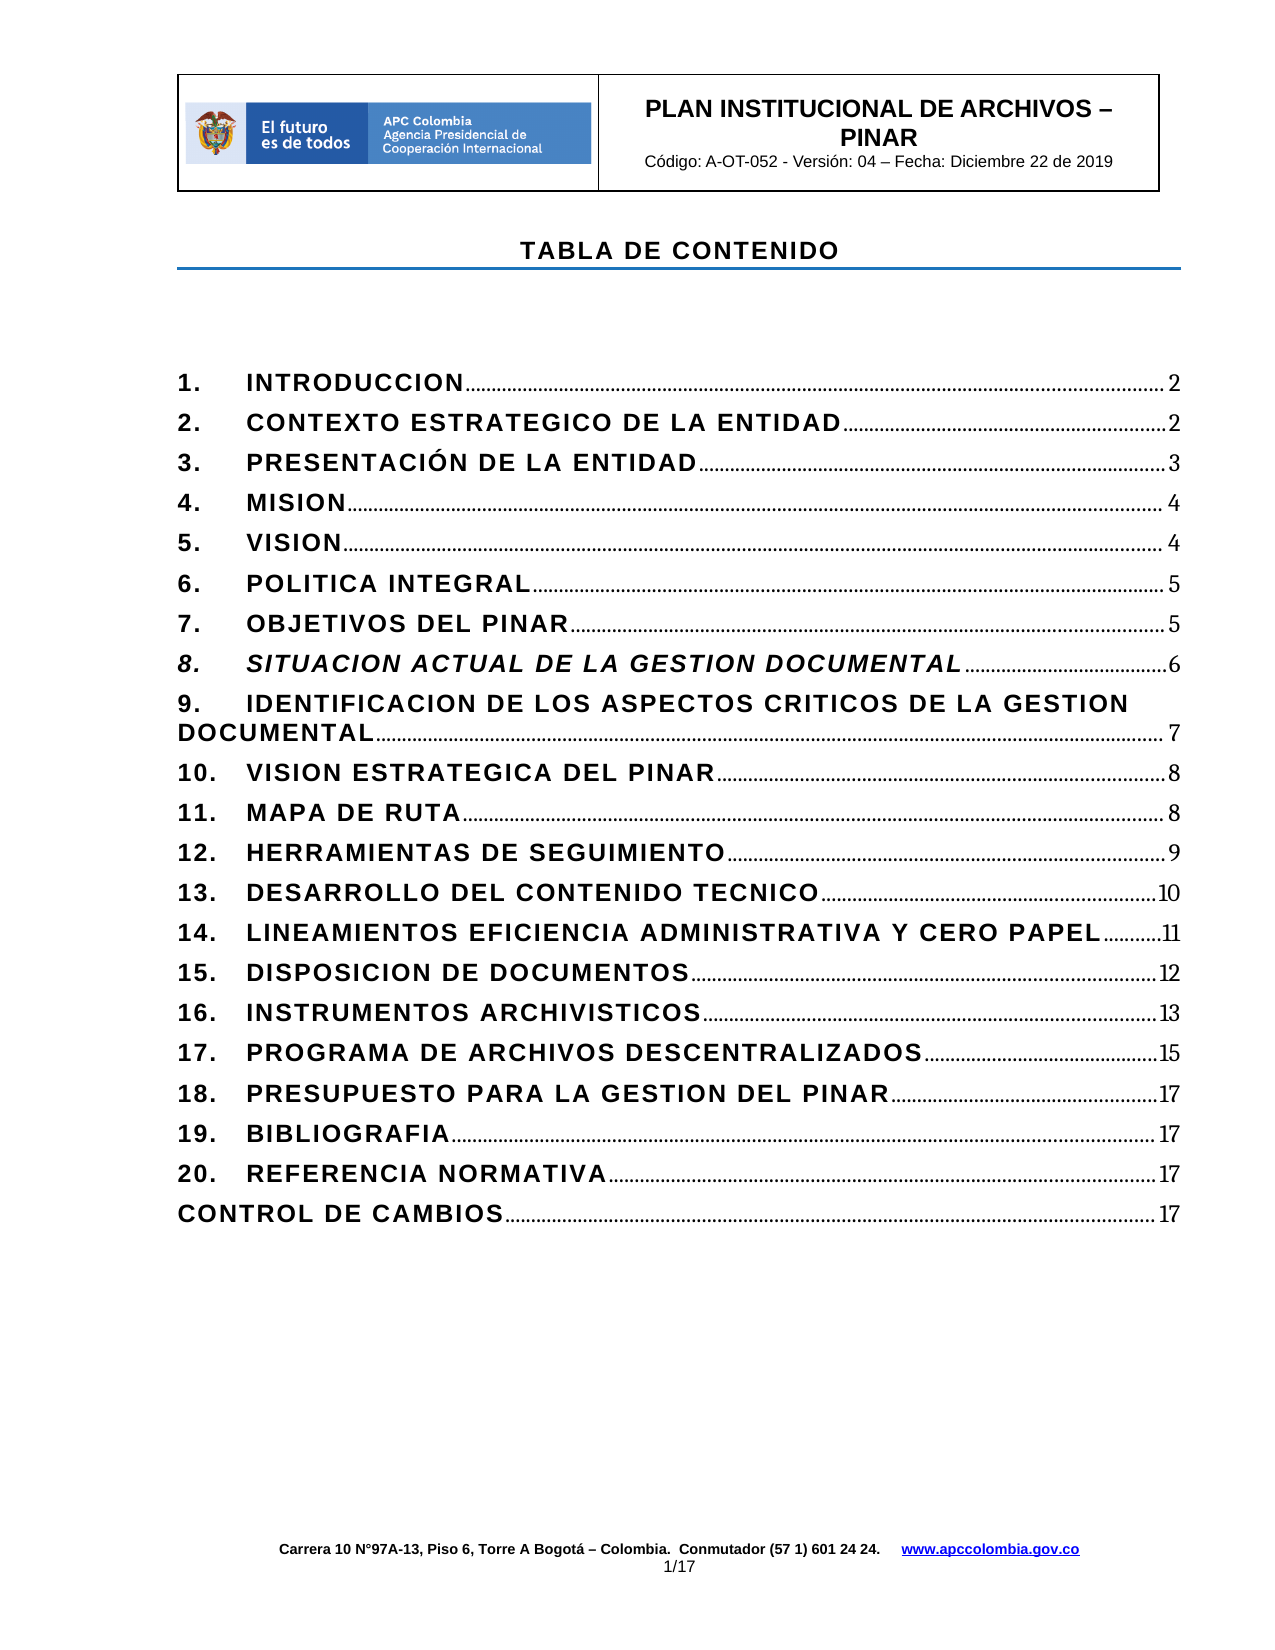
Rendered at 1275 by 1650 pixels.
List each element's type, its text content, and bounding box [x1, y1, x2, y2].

picture [185, 102, 592, 164]
subtitle TABLA DE CONTENIDO [177, 236, 1181, 267]
